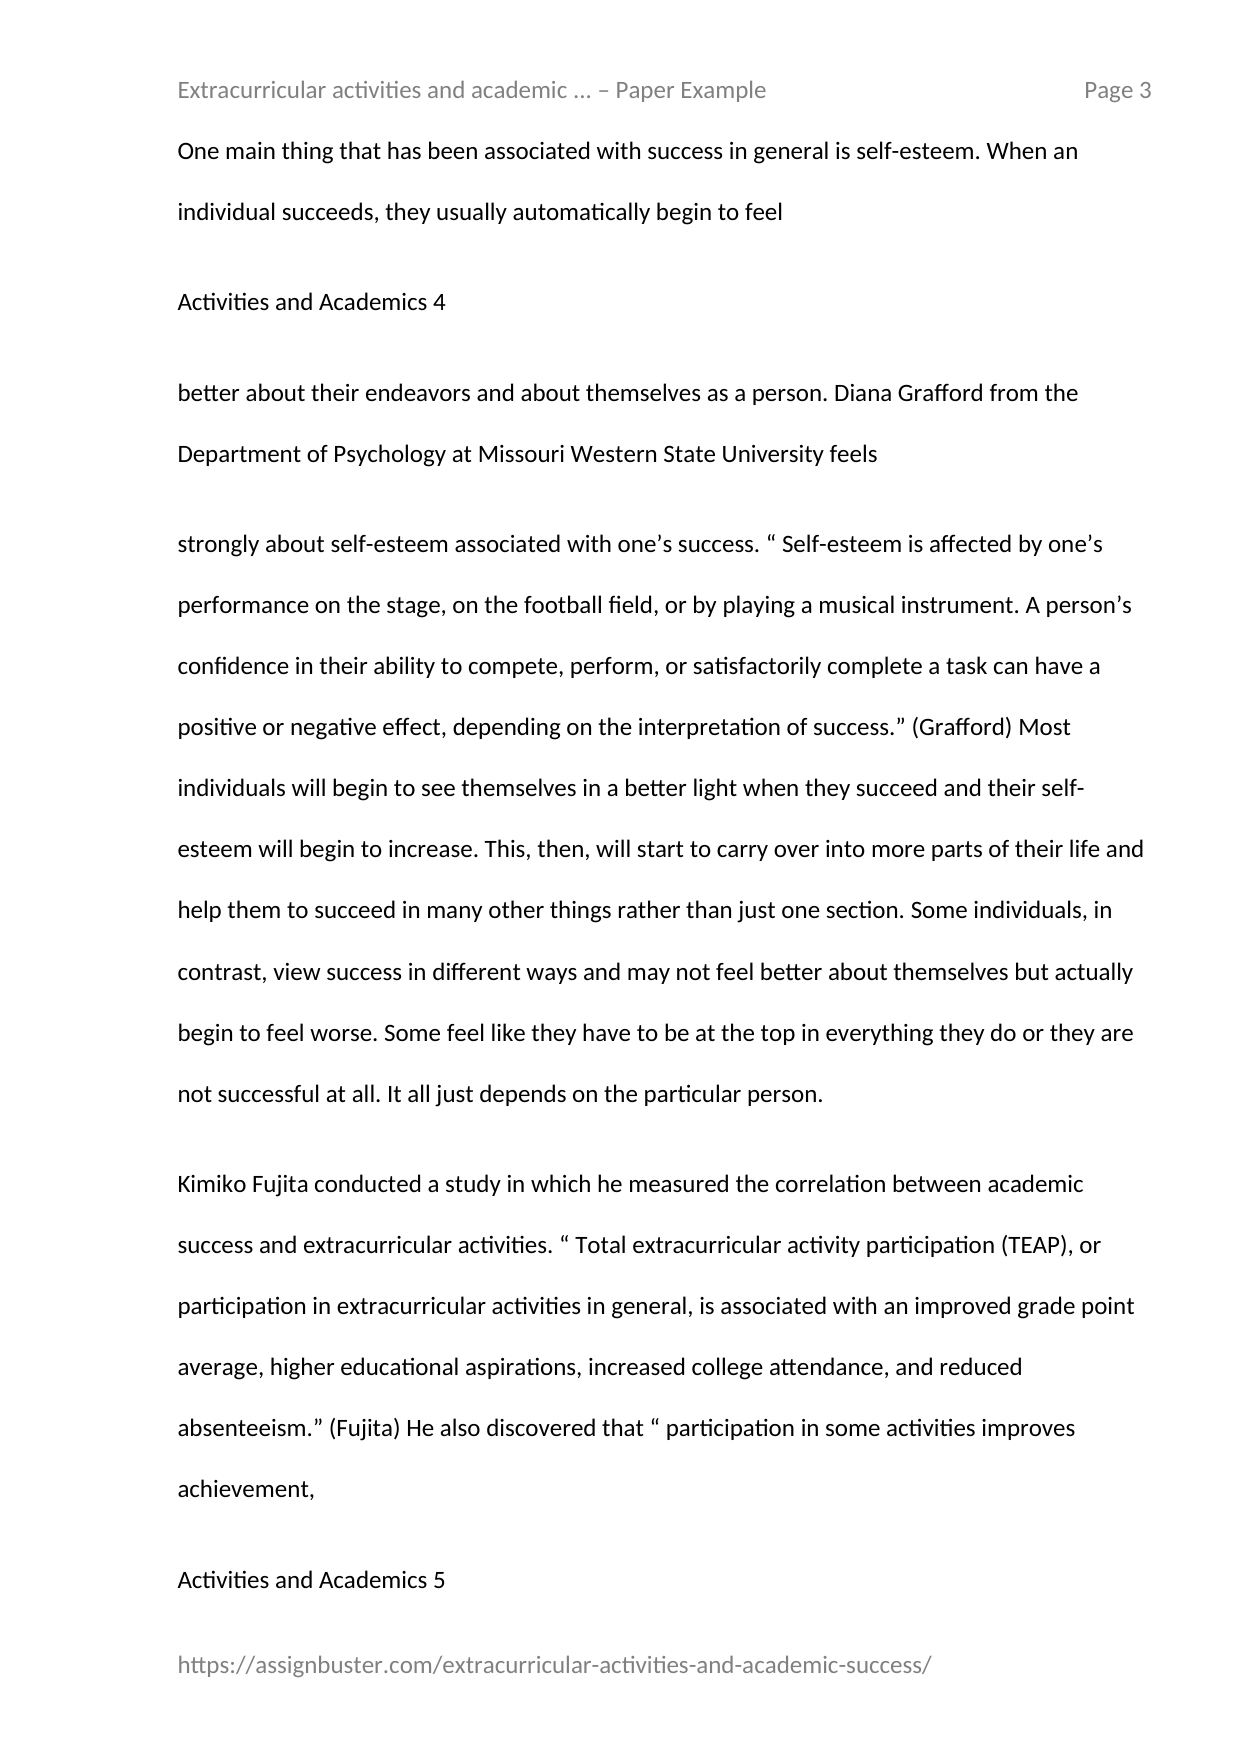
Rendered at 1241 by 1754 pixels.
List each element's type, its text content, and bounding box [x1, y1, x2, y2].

text better about their endeavors and about themselves as a person. Diana Grafford from the Department of Psychology at Missouri Western State University feels [177, 377, 1152, 468]
text Activities and Academics 4 [177, 286, 1152, 317]
text strongly about self-esteem associated with one’s success. “ Self-esteem is affected by one’s performance on the stage, on the football field, or by playing a musical instrument. A person’s confidence in their ability to compete, perform, or satisfactorily complete a task can have a positive or negative effect, depending on the interpretation of success.” (Grafford) Most individuals will begin to see themselves in a better light when they succeed and their self-esteem will begin to increase. This, then, will start to carry over into more parts of their life and help them to succeed in many other things rather than just one section. Some individuals, in contrast, view success in different ways and may not feel better about themselves but actually begin to feel worse. Some feel like they have to be at the top in everything they do or they are not successful at all. It all just depends on the particular person. [177, 528, 1152, 1108]
text One main thing that has been associated with success in general is self-esteem. When an individual succeeds, they usually automatically begin to feel [177, 135, 1152, 226]
text Kimiko Fujita conducted a study in which he measured the correlation between academic success and extracurricular activities. “ Total extracurricular activity participation (TEAP), or participation in extracurricular activities in general, is associated with an improved grade point average, higher educational aspirations, increased college attendance, and reduced absenteeism.” (Fujita) He also discovered that “ participation in some activities improves achievement, [177, 1168, 1152, 1504]
text Activities and Academics 5 [177, 1564, 1152, 1594]
